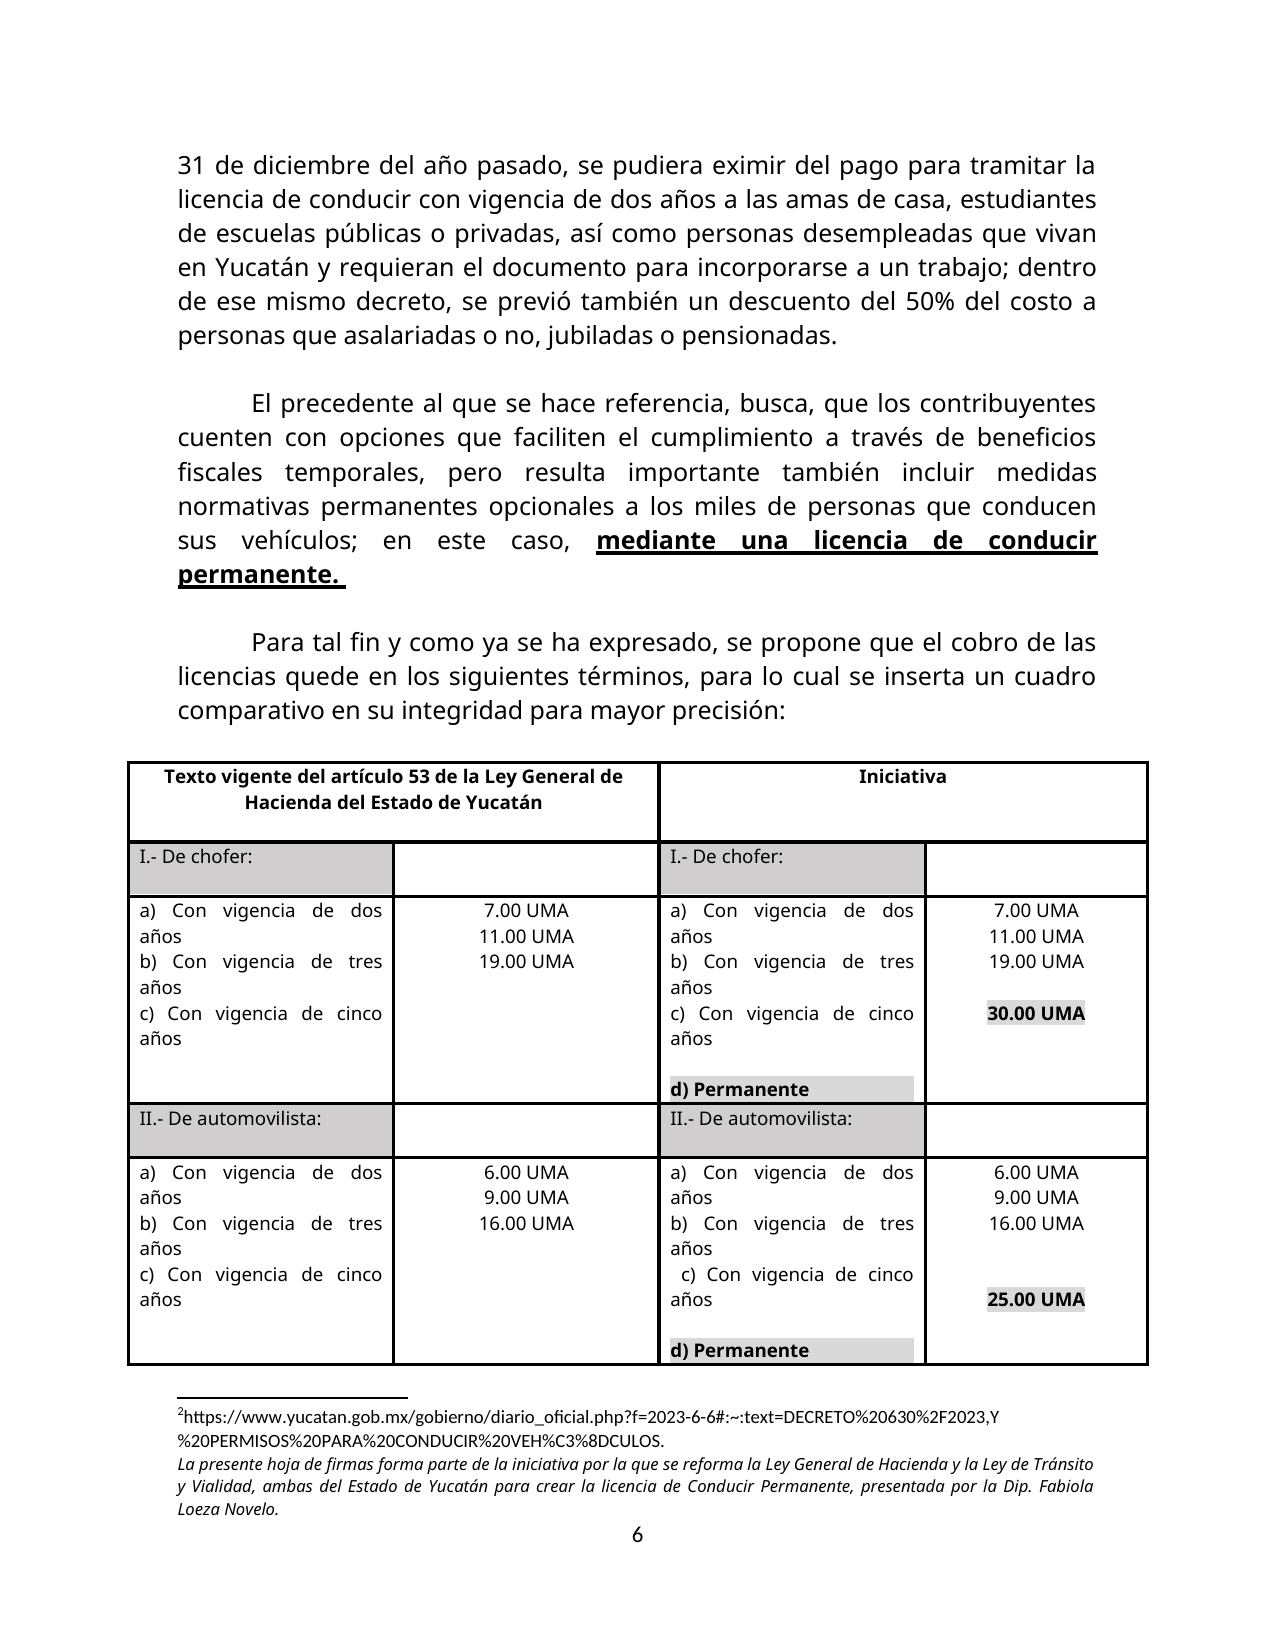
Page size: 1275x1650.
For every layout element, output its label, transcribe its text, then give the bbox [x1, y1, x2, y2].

text Para tal fin y como ya se ha expresado, se propone que el cobro de las licencias quede en los siguientes términos, para lo cual se inserta un cuadro comparativo en su integridad para mayor precisión: [177, 624, 1098, 727]
text El precedente al que se hace referencia, busca, que los contribuyentes cuenten con opciones que faciliten el cumplimiento a través de beneficios fiscales temporales, pero resulta importante también incluir medidas normativas permanentes opcionales a los miles de personas que conducen sus vehículos; en este caso, mediante una licencia de conducir permanente. [177, 386, 1098, 590]
table_header Texto vigente del artículo 53 de la Ley General de Hacienda del Estado de Yucatán [130, 764, 657, 840]
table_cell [130, 1159, 392, 1363]
table_cell I.- De chofer: [661, 844, 924, 894]
table_cell a) Con vigencia de dos años b) Con vigencia de tres años c) Con vigencia de cinco años d) Permanente [661, 898, 924, 1102]
table_cell [927, 1105, 1146, 1156]
table_cell II.- De automovilista: [130, 1105, 392, 1156]
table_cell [661, 1159, 924, 1363]
table_header Iniciativa [661, 764, 1146, 840]
table_cell [927, 844, 1146, 894]
table_cell [395, 1105, 657, 1156]
table_cell II.- De automovilista: [661, 1105, 924, 1156]
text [177, 148, 1098, 352]
table_cell 7.00 UMA 11.00 UMA 19.00 UMA 30.00 UMA [927, 898, 1146, 1102]
table_cell 7.00 UMA 11.00 UMA 19.00 UMA [395, 898, 657, 1102]
table_cell a) Con vigencia de dos años b) Con vigencia de tres años c) Con vigencia de cinco años [130, 898, 392, 1102]
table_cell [395, 1159, 657, 1363]
table_cell [395, 844, 657, 894]
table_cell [927, 1159, 1146, 1363]
table_cell I.- De chofer: [130, 844, 392, 894]
